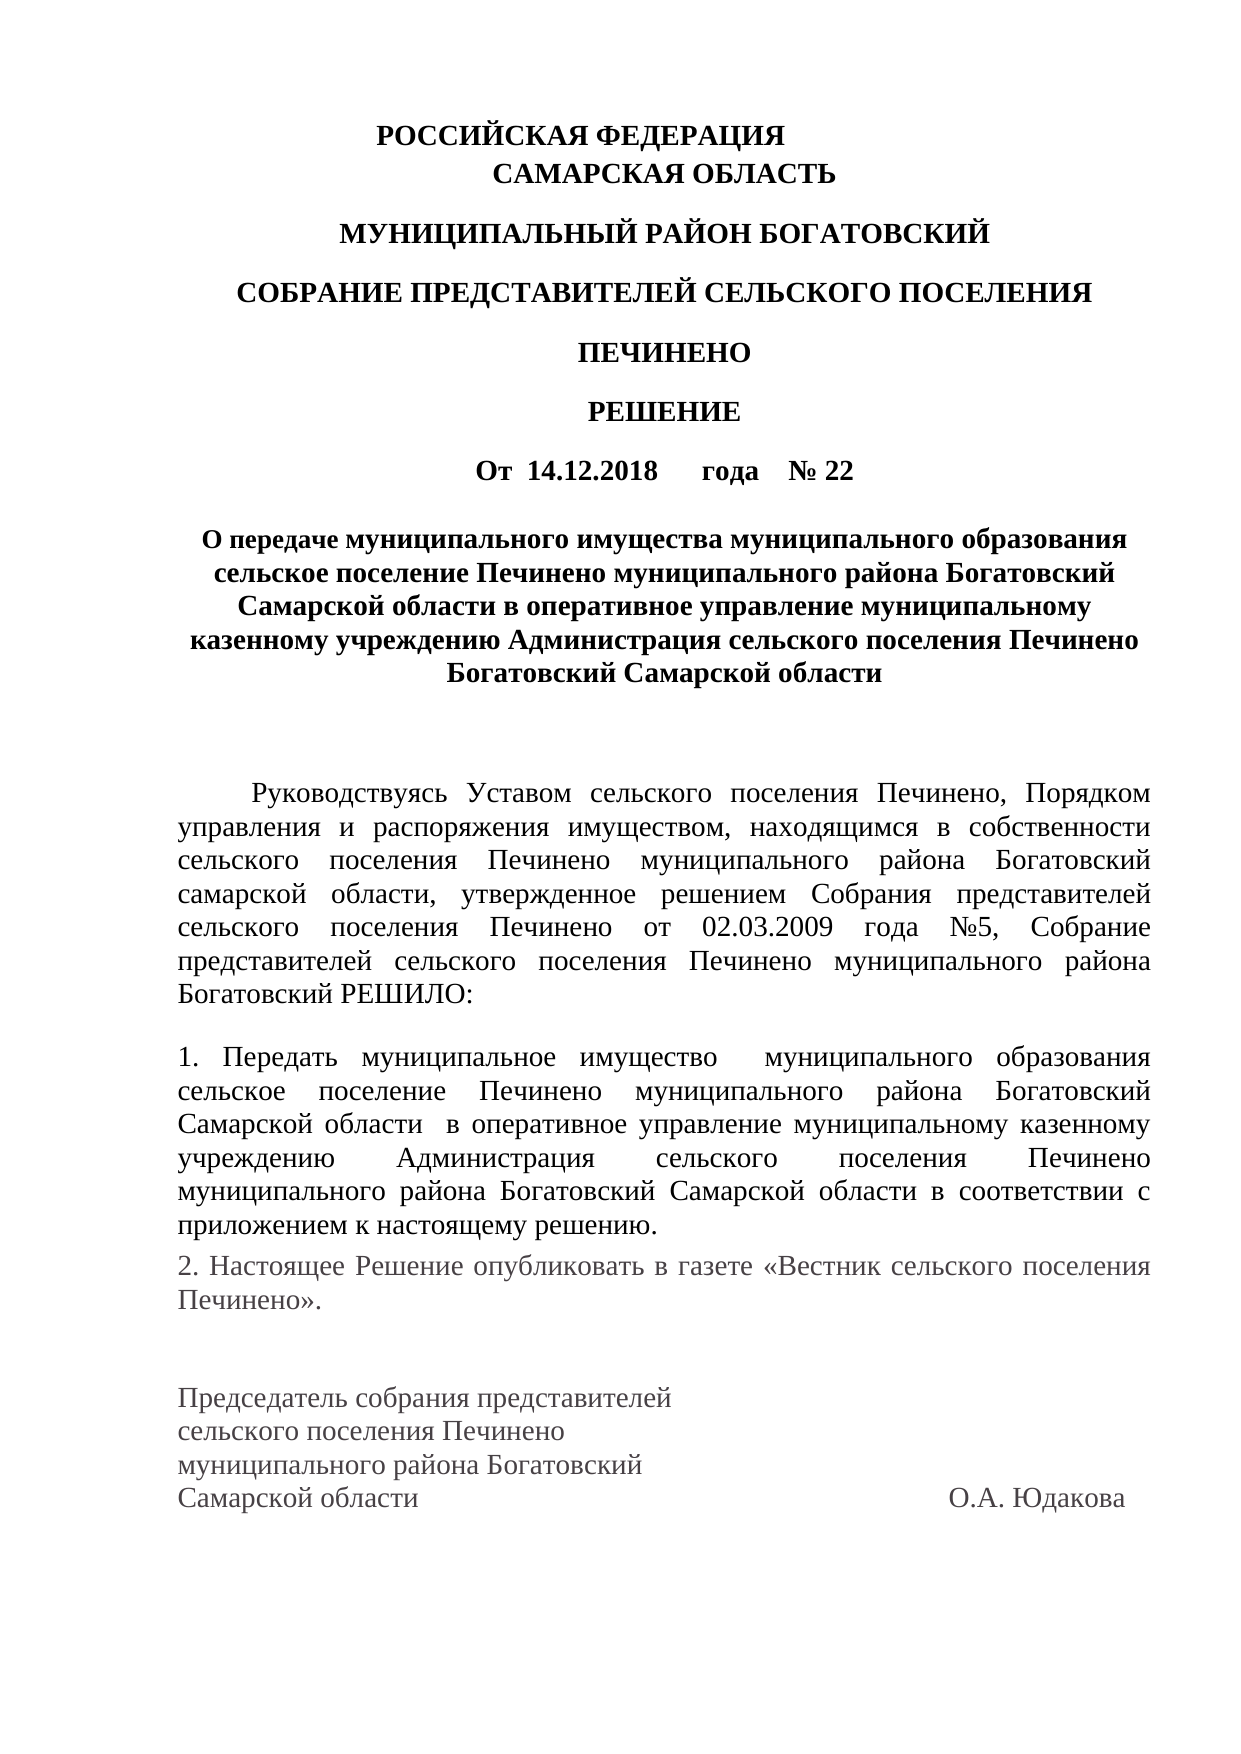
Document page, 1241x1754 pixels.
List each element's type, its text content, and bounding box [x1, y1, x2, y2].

text О передаче муниципального имущества муниципального образования сельское поселение Печинено муниципального района Богатовский Самарской области в оперативное управление муниципальному казенному учреждению Администрация сельского поселения Печинено Богатовский Самарской области [177, 521, 1152, 689]
text СОБРАНИЕ ПРЕДСТАВИТЕЛЕЙ СЕЛЬСКОГО ПОСЕЛЕНИЯ [177, 275, 1152, 309]
text РЕШЕНИЕ [177, 394, 1152, 428]
text 1. Передать муниципальное имущество муниципального образования сельское поселение Печинено муниципального района Богатовский Самарской области в оперативное управление муниципальному казенному учреждению Администрация сельского поселения Печинено муниципального района Богатовский Самарской области в соответствии с приложением к настоящему решению. [177, 1039, 1152, 1241]
text Председатель собрания представителей [177, 1380, 1152, 1413]
text МУНИЦИПАЛЬНЫЙ РАЙОН Богатовский [177, 216, 1152, 249]
text РОССИЙСКАЯ ФЕДЕРАЦИЯ САМАРСКАЯ ОБЛАСТЬ [177, 118, 1152, 190]
text Самарской области О.А. Юдакова [177, 1480, 1152, 1514]
text Руководствуясь Уставом сельского поселения Печинено, Порядком управления и распоряжения имуществом, находящимся в собственности сельского поселения Печинено муниципального района Богатовский самарской области, утвержденное решением Собрания представителей сельского поселения Печинено от 02.03.2009 года №5, Собрание представителей сельского поселения Печинено муниципального района Богатовский РЕШИЛО: [177, 775, 1152, 1010]
text сельского поселения Печинено [177, 1413, 1152, 1447]
text Печинено [177, 335, 1152, 368]
text 2. Настоящее Решение опубликовать в газете «Вестник сельского поселения Печинено». [177, 1248, 1152, 1315]
text муниципального района Богатовский [177, 1447, 1152, 1480]
text От 14.12.2018 года № 22 [177, 453, 1152, 487]
